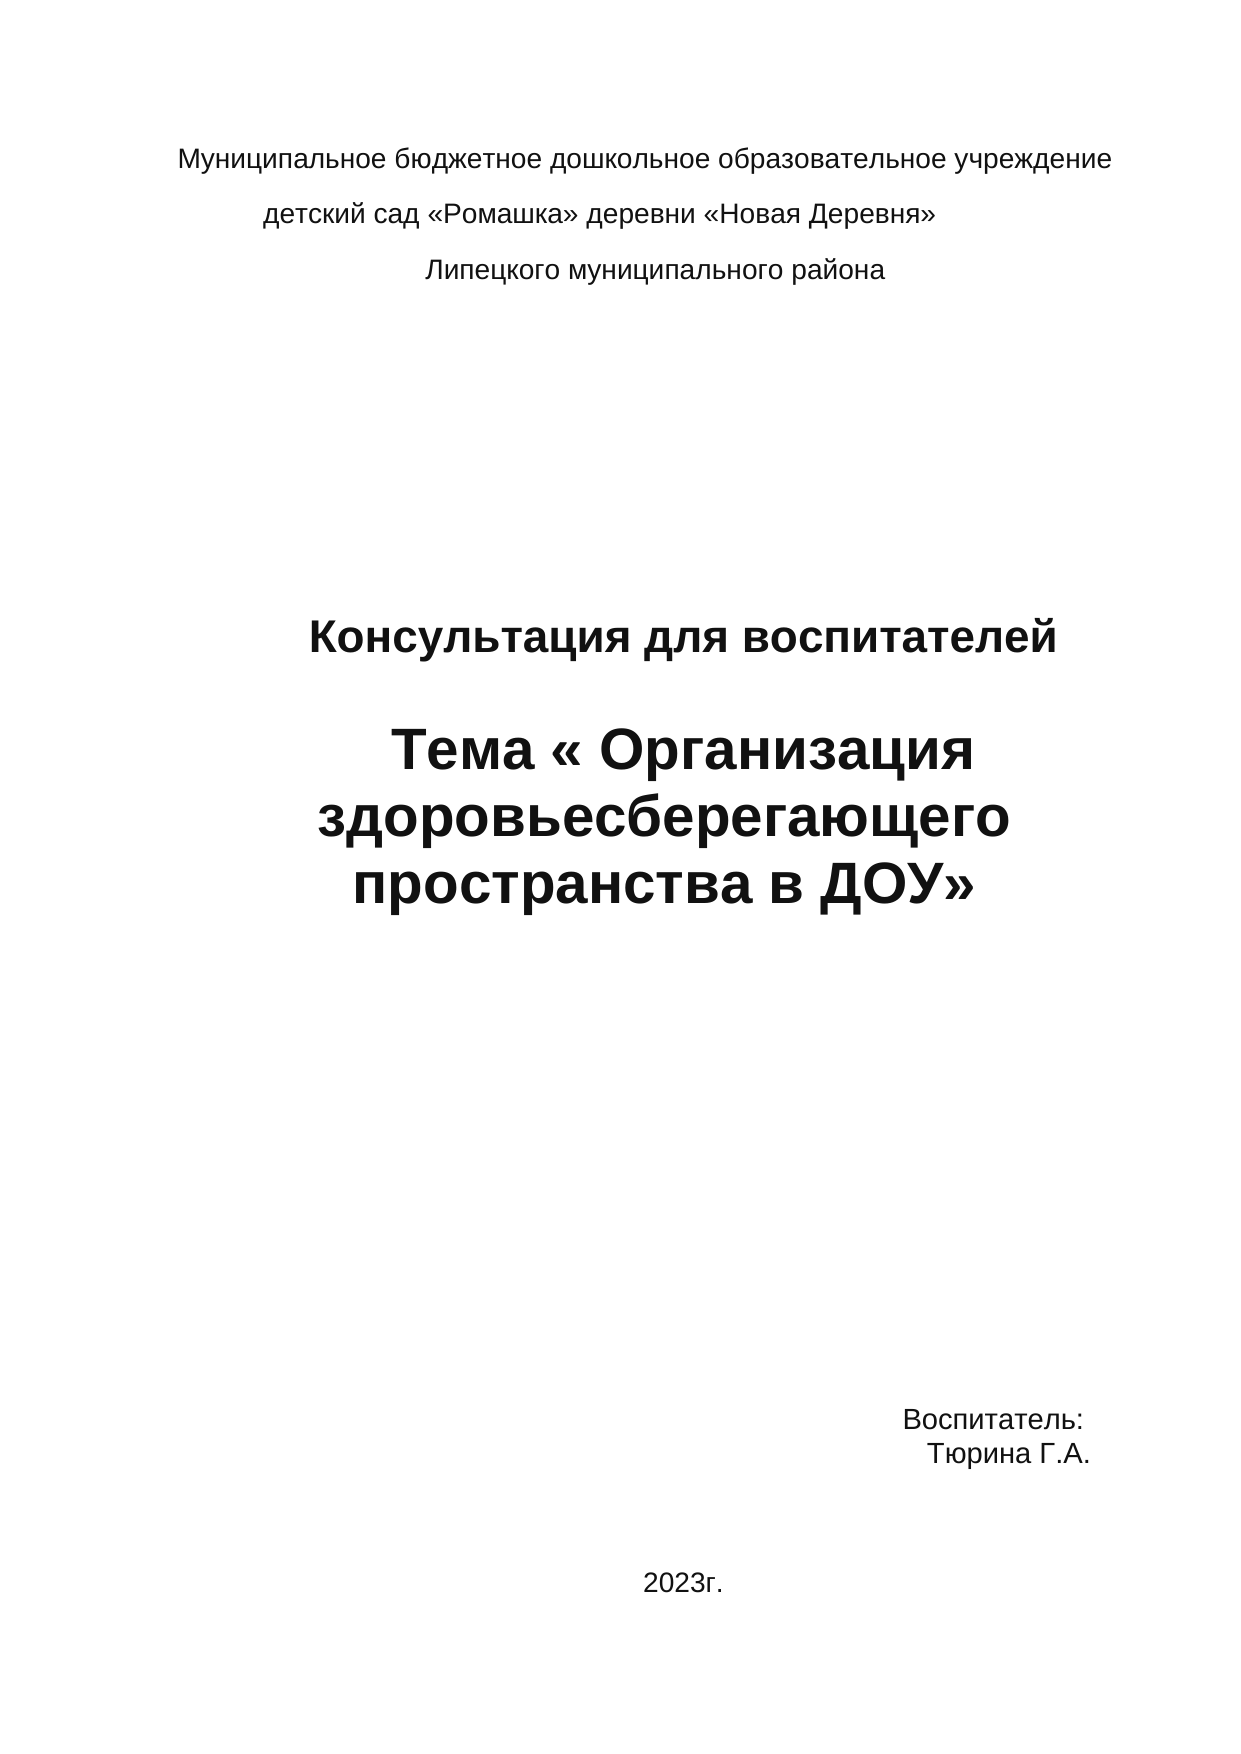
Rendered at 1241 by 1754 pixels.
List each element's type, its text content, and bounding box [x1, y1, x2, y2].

text 2023г. [177, 1566, 1152, 1599]
text Консультация для воспитателей [177, 609, 1152, 662]
text Воспитатель: [177, 1402, 1152, 1436]
text Тема « Организация здоровьесберегающего пространства в ДОУ» [177, 715, 1152, 916]
text Муниципальное бюджетное дошкольное образовательное учреждение [177, 142, 1152, 174]
text детский сад «Ромашка» деревни «Новая Деревня» [177, 197, 1152, 230]
text Тюрина Г.А. [177, 1436, 1152, 1469]
text Липецкого муниципального района [177, 253, 1152, 286]
